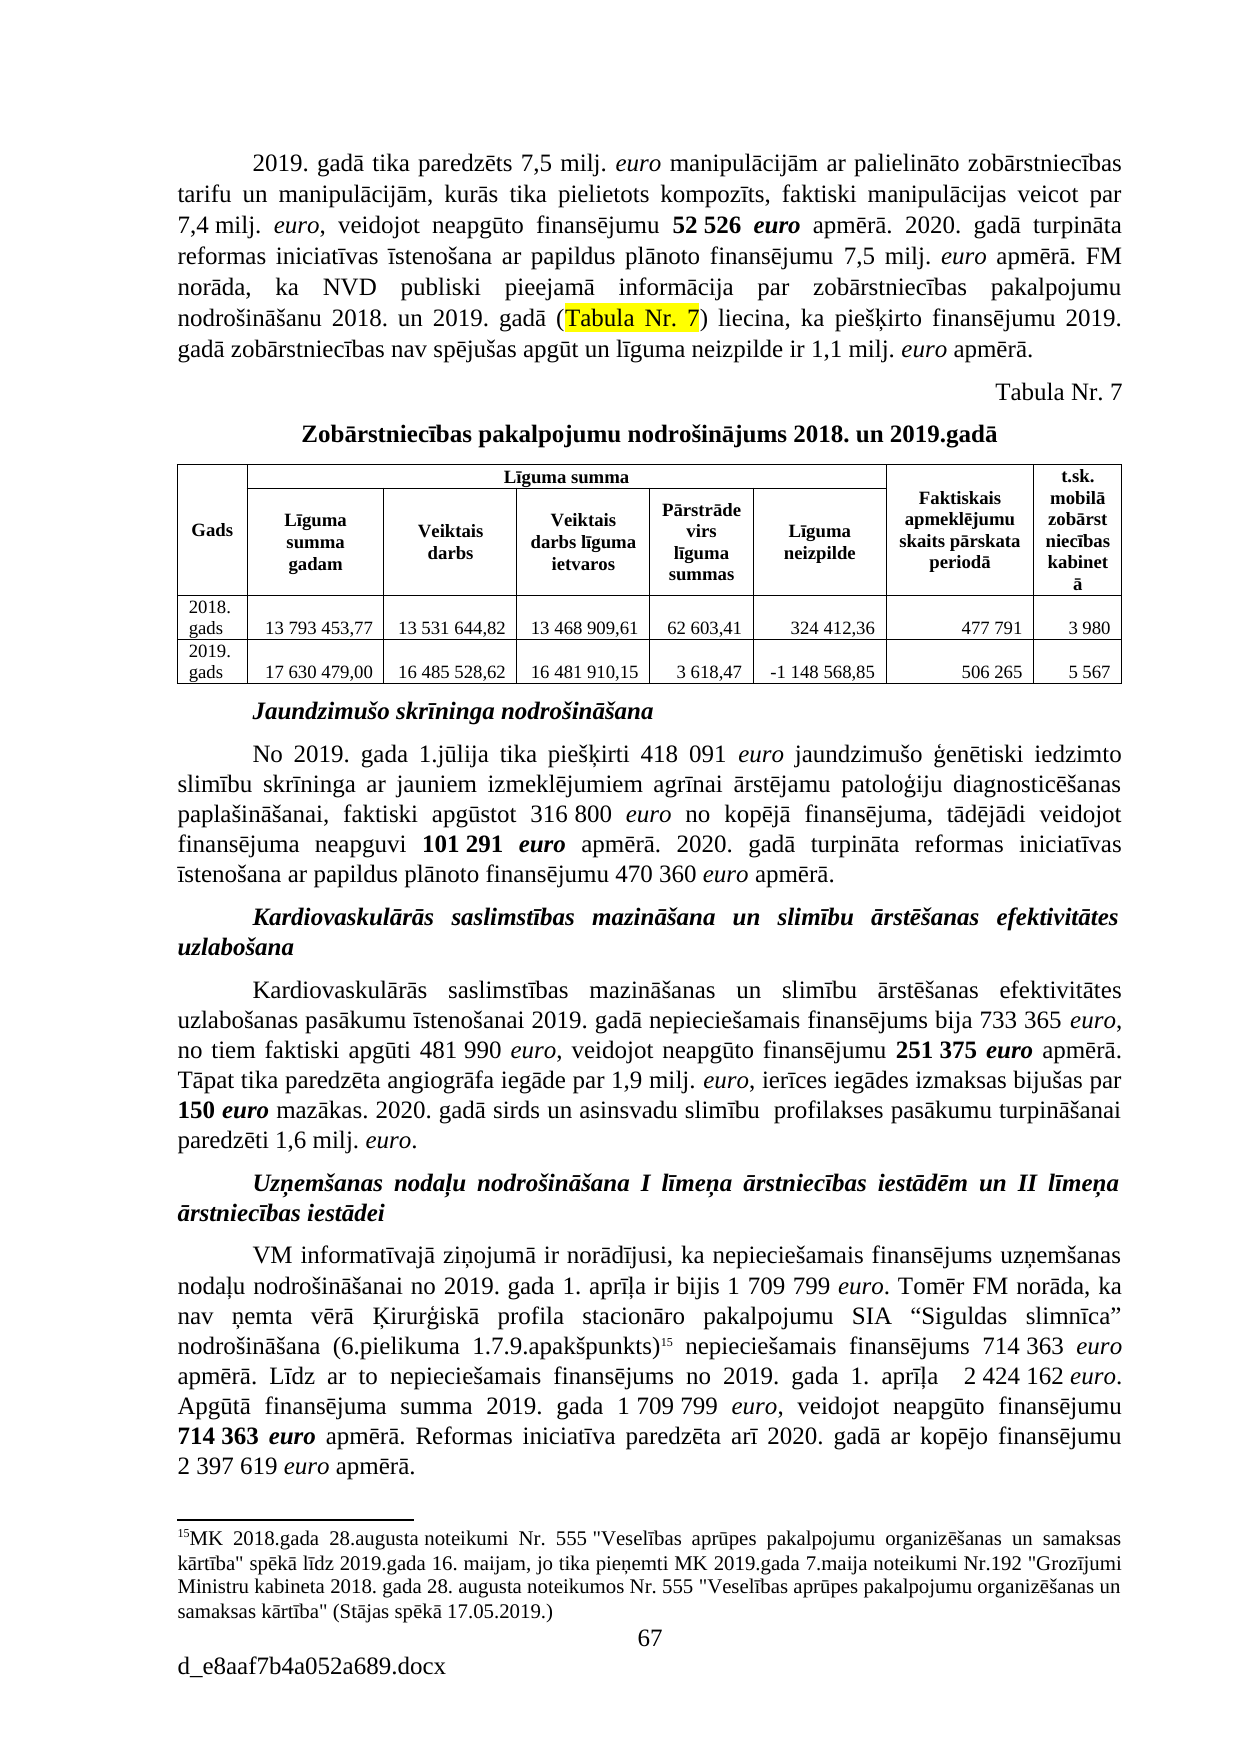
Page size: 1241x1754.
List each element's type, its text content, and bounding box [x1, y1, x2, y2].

table_cell Līguma summa gadam [248, 489, 383, 594]
table_cell 3 980 [1034, 596, 1121, 639]
text Uzņemšanas nodaļu nodrošināšana I līmeņa ārstniecības iestādēm un II līmeņa ārstniecības iestādei [177, 1168, 1122, 1227]
text VM informatīvajā ziņojumā ir norādījusi, ka nepieciešamais finansējums uzņemšanas nodaļu nodrošināšanai no 2019. gada 1. aprīļa ir bijis 1 709 799 euro. Tomēr FM norāda, ka nav ņemta vērā Ķirurģiskā profila stacionāro pakalpojumu SIA “Siguldas slimnīca” nodrošināšana (6.pielikuma 1.7.9.apakšpunkts) nepieciešamais finansējums 714 363 euro apmērā. Līdz ar to nepieciešamais finansējums no 2019. gada 1. aprīļa 2 424 162 euro. Apgūtā finansējuma summa 2019. gada 1 709 799 euro, veidojot neapgūto finansējumu 714 363 euro apmērā. Reformas iniciatīva paredzēta arī 2020. gadā ar kopējo finansējumu 2 397 619 euro apmērā. [177, 1241, 1122, 1480]
text No 2019. gada 1.jūlija tika piešķirti 418 091 euro jaundzimušo ģenētiski iedzimto slimību skrīninga ar jauniem izmeklējumiem agrīnai ārstējamu patoloģiju diagnosticēšanas paplašināšanai, faktiski apgūstot 316 800 euro no kopējā finansējuma, tādējādi veidojot finansējuma neapguvi 101 291 euro apmērā. 2020. gadā turpināta reformas iniciatīvas īstenošana ar papildus plānoto finansējumu 470 360 euro apmērā. [177, 739, 1122, 888]
text Jaundzimušo skrīninga nodrošināšana [177, 696, 1122, 725]
table_cell 13 793 453,77 [248, 596, 383, 639]
table_cell 16 485 528,62 [384, 640, 516, 683]
table_cell 2019. gads [178, 640, 247, 683]
table_header t.sk. mobilā zobārstniecības kabinetā [1034, 465, 1121, 594]
table_cell 17 630 479,00 [248, 640, 383, 683]
text Kardiovaskulārās saslimstības mazināšana un slimību ārstēšanas efektivitātes uzlabošana [177, 902, 1122, 961]
table_header Līguma summa [248, 465, 886, 488]
table_cell Līguma neizpilde [754, 489, 886, 594]
table_cell 324 412,36 [754, 596, 886, 639]
table_cell 62 603,41 [650, 596, 753, 639]
table_cell -1 148 568,85 [754, 640, 886, 683]
table_cell 13 531 644,82 [384, 596, 516, 639]
table_cell 2018. gads [178, 596, 247, 639]
table_cell 477 791 [887, 596, 1033, 639]
table_cell Veiktais darbs līguma ietvaros [517, 489, 649, 594]
table_cell Veiktais darbs [384, 489, 516, 594]
table_header Faktiskais apmeklējumu skaits pārskata periodā [887, 465, 1033, 594]
text 2019. gadā tika paredzēts 7,5 milj. euro manipulācijām ar palielināto zobārstniecības tarifu un manipulācijām, kurās tika pielietots kompozīts, faktiski manipulācijas veicot par 7,4 milj. euro, veidojot neapgūto finansējumu 52 526 euro apmērā. 2020. gadā turpināta reformas iniciatīvas īstenošana ar papildus plānoto finansējumu 7,5 milj. euro apmērā. FM norāda, ka NVD publiski pieejamā informācija par zobārstniecības pakalpojumu nodrošināšanu 2018. un 2019. gadā (Tabula Nr. 7) liecina, ka piešķirto finansējumu 2019. gadā zobārstniecības nav spējušas apgūt un līguma neizpilde ir 1,1 milj. euro apmērā. [177, 148, 1122, 363]
table_cell 5 567 [1034, 640, 1121, 683]
table_cell 16 481 910,15 [517, 640, 649, 683]
table_cell 3 618,47 [650, 640, 753, 683]
table_cell 506 265 [887, 640, 1033, 683]
table_header Gads [178, 465, 247, 594]
text Kardiovaskulārās saslimstības mazināšanas un slimību ārstēšanas efektivitātes uzlabošanas pasākumu īstenošanai 2019. gadā nepieciešamais finansējums bija 733 365 euro, no tiem faktiski apgūti 481 990 euro, veidojot neapgūto finansējumu 251 375 euro apmērā. Tāpat tika paredzēta angiogrāfa iegāde par 1,9 milj. euro, ierīces iegādes izmaksas bijušas par 150 euro mazākas. 2020. gadā sirds un asinsvadu slimību profilakses pasākumu turpināšanai paredzēti 1,6 milj. euro. [177, 975, 1122, 1154]
text Zobārstniecības pakalpojumu nodrošinājums 2018. un 2019.gadā [177, 419, 1122, 447]
table_cell 13 468 909,61 [517, 596, 649, 639]
table_cell Pārstrāde virs līguma summas [650, 489, 753, 594]
